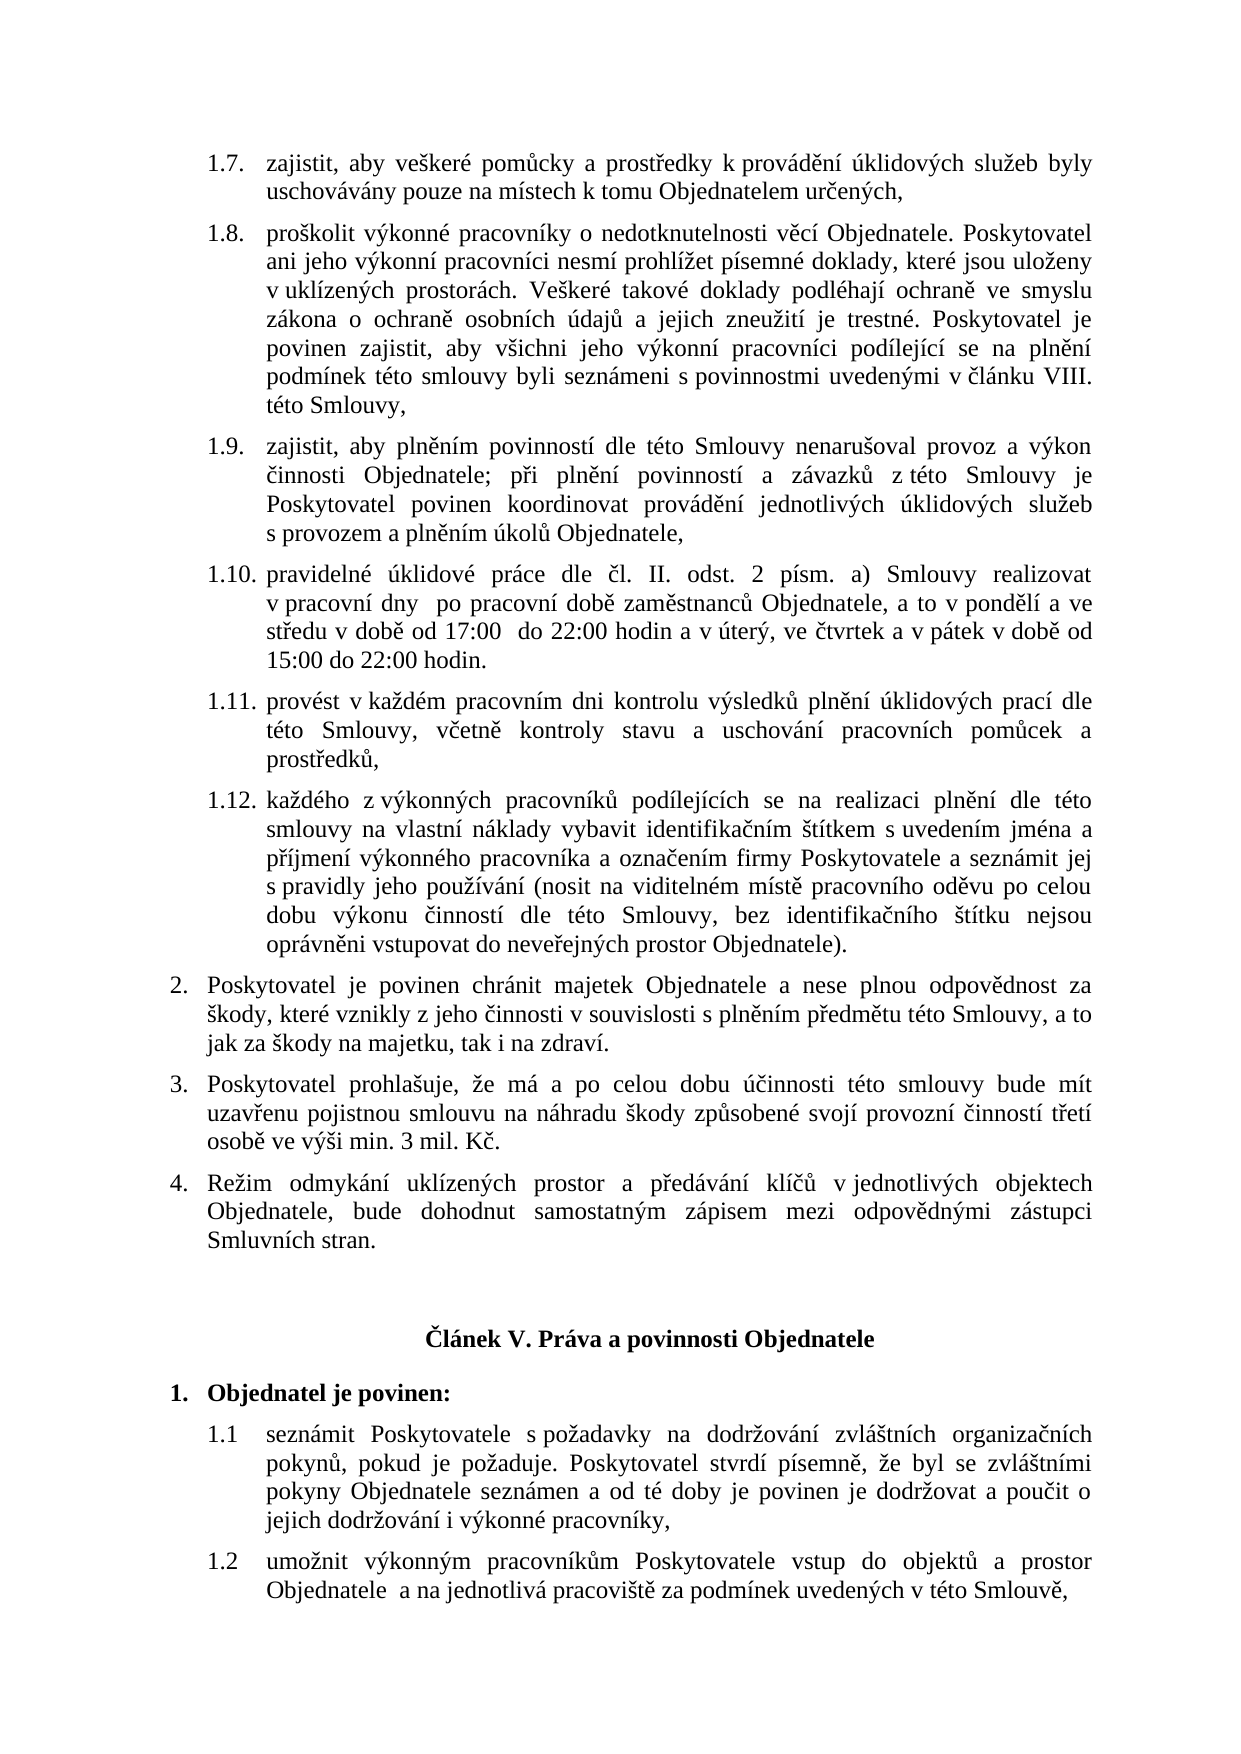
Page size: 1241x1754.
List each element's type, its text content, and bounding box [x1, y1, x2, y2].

list Režim odmykání uklízených prostor a předávání klíčů v jednotlivých objektech Objednatele, bude dohodnut samostatným zápisem mezi odpovědnými zástupci Smluvních stran. [169, 1168, 1093, 1254]
list Poskytovatel prohlašuje, že má a po celou dobu účinnosti této smlouvy bude mít uzavřenu pojistnou smlouvu na náhradu škody způsobené svojí provozní činností třetí osobě ve výši min. 3 mil. Kč. [169, 1069, 1093, 1155]
list provést v každém pracovním dni kontrolu výsledků plnění úklidových prací dle této Smlouvy, včetně kontroly stavu a uschování pracovních pomůcek a prostředků, [207, 686, 1093, 773]
list zajistit, aby veškeré pomůcky a prostředky k provádění úklidových služeb byly uschovávány pouze na místech k tomu Objednatelem určených, [207, 148, 1093, 205]
list umožnit výkonným pracovníkům Poskytovatele vstup do objektů a prostor Objednatele a na jednotlivá pracoviště za podmínek uvedených v této Smlouvě, [207, 1546, 1093, 1604]
list pravidelné úklidové práce dle čl. II. odst. 2 písm. a) Smlouvy realizovat v pracovní dny po pracovní době zaměstnanců Objednatele, a to v pondělí a ve středu v době od 17:00 do 22:00 hodin a v úterý, ve čtvrtek a v pátek v době od 15:00 do 22:00 hodin. [207, 559, 1093, 674]
list Poskytovatel je povinen chránit majetek Objednatele a nese plnou odpovědnost za škody, které vznikly z jeho činnosti v souvislosti s plněním předmětu této Smlouvy, a to jak za škody na majetku, tak i na zdraví. [169, 970, 1093, 1056]
list Objednatel je povinen: [169, 1378, 1093, 1406]
list zajistit, aby plněním povinností dle této Smlouvy nenarušoval provoz a výkon činnosti Objednatele; při plnění povinností a závazků z této Smlouvy je Poskytovatel povinen koordinovat provádění jednotlivých úklidových služeb s provozem a plněním úkolů Objednatele, [207, 431, 1093, 546]
list Článek V. Práva a povinnosti Objednatele [207, 1324, 1093, 1353]
list proškolit výkonné pracovníky o nedotknutelnosti věcí Objednatele. Poskytovatel ani jeho výkonní pracovníci nesmí prohlížet písemné doklady, které jsou uloženy v uklízených prostorách. Veškeré takové doklady podléhají ochraně ve smyslu zákona o ochraně osobních údajů a jejich zneužití je trestné. Poskytovatel je povinen zajistit, aby všichni jeho výkonní pracovníci podílející se na plnění podmínek této smlouvy byli seznámeni s povinnostmi uvedenými v článku VIII. této Smlouvy, [207, 218, 1093, 419]
list seznámit Poskytovatele s požadavky na dodržování zvláštních organizačních pokynů, pokud je požaduje. Poskytovatel stvrdí písemně, že byl se zvláštními pokyny Objednatele seznámen a od té doby je povinen je dodržovat a poučit o jejich dodržování i výkonné pracovníky, [207, 1419, 1093, 1534]
list každého z výkonných pracovníků podílejících se na realizaci plnění dle této smlouvy na vlastní náklady vybavit identifikačním štítkem s uvedením jména a příjmení výkonného pracovníka a označením firmy Poskytovatele a seznámit jej s pravidly jeho používání (nosit na viditelném místě pracovního oděvu po celou dobu výkonu činností dle této Smlouvy, bez identifikačního štítku nejsou oprávněni vstupovat do neveřejných prostor Objednatele). [207, 785, 1093, 958]
